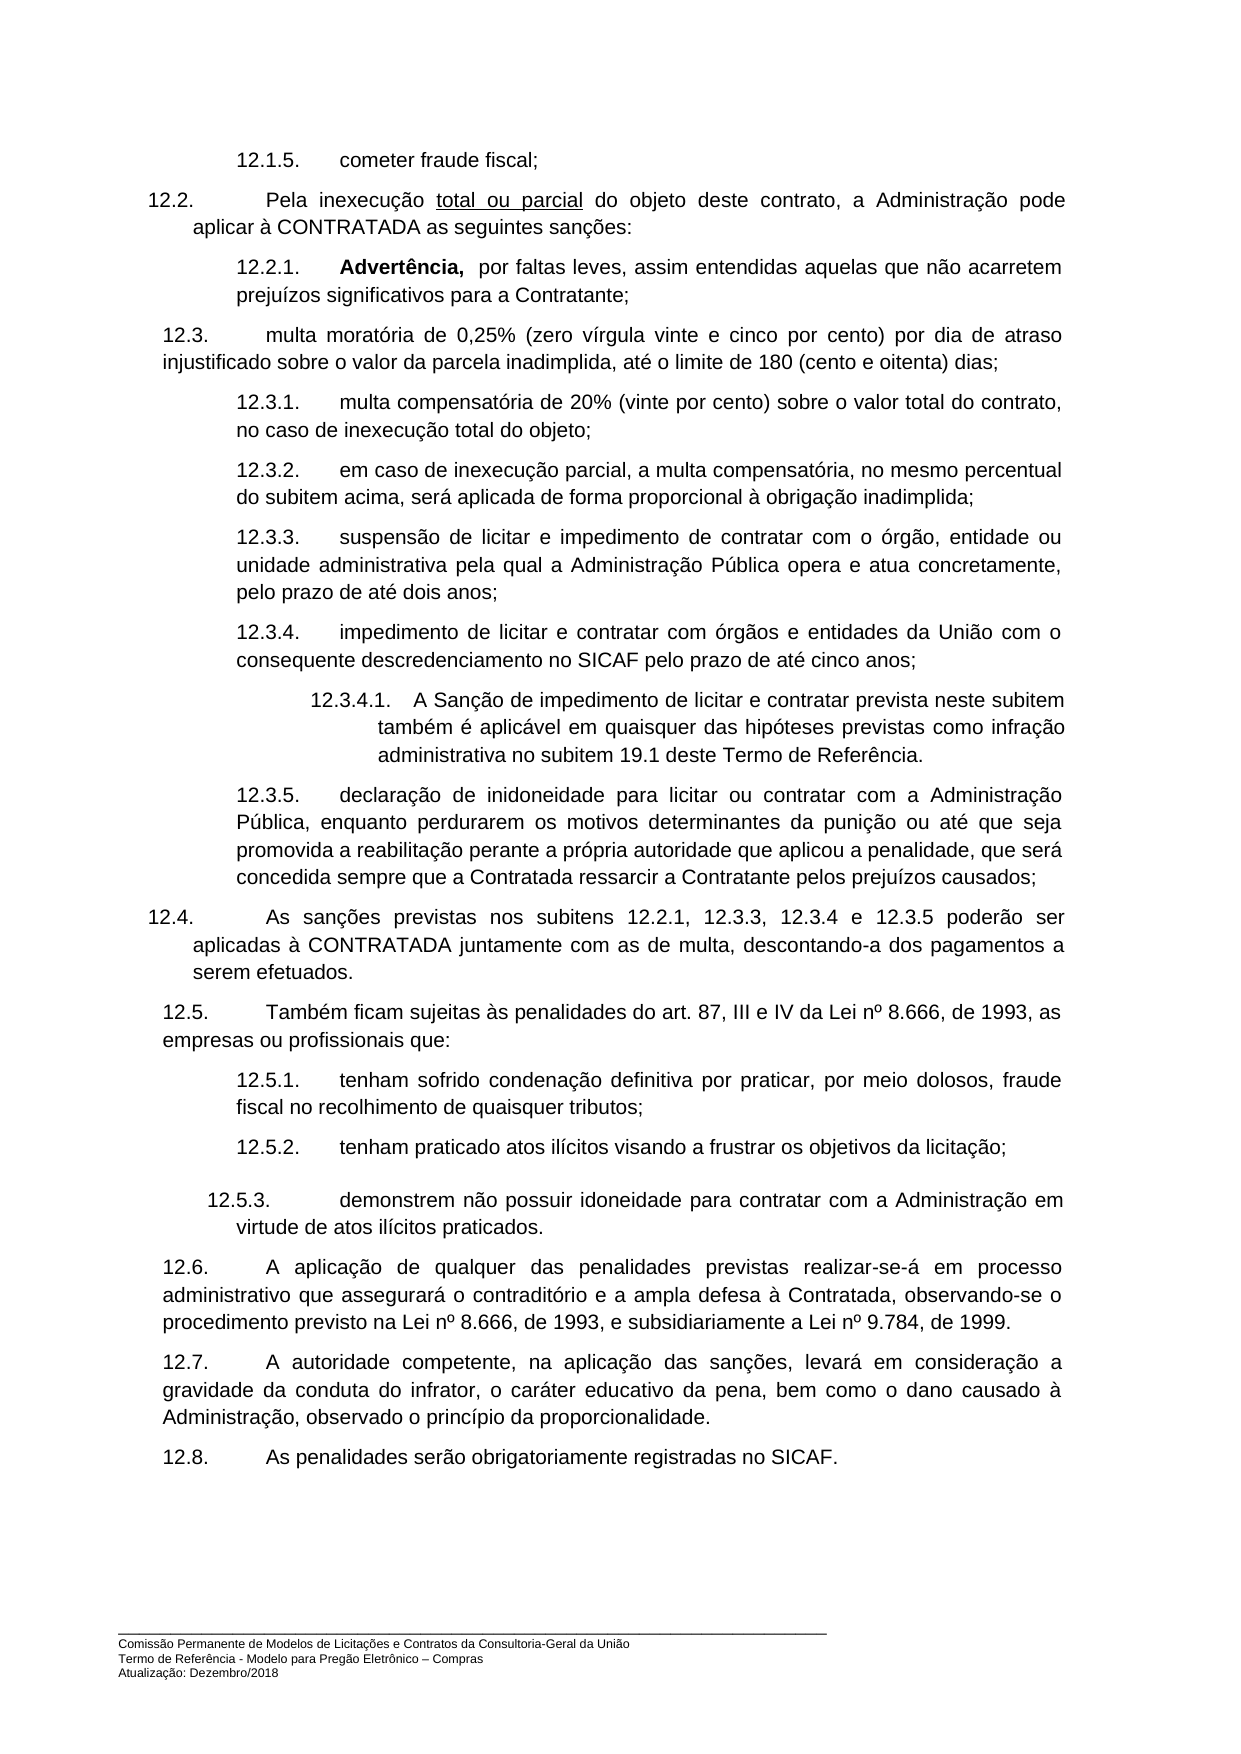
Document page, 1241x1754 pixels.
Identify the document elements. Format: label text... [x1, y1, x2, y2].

list As penalidades serão obrigatoriamente registradas no SICAF. [162, 1445, 1063, 1469]
list tenham sofrido condenação definitiva por praticar, por meio dolosos, fraude fiscal no recolhimento de quaisquer tributos; [236, 1068, 1063, 1119]
list declaração de inidoneidade para licitar ou contratar com a Administração Pública, enquanto perdurarem os motivos determinantes da punição ou até que seja promovida a reabilitação perante a própria autoridade que aplicou a penalidade, que será concedida sempre que a Contratada ressarcir a Contratante pelos prejuízos causados; [236, 783, 1063, 889]
list em caso de inexecução parcial, a multa compensatória, no mesmo percentual do subitem acima, será aplicada de forma proporcional à obrigação inadimplida; [236, 458, 1063, 509]
list multa moratória de 0,25% (zero vírgula vinte e cinco por cento) por dia de atraso injustificado sobre o valor da parcela inadimplida, até o limite de 180 (cento e oitenta) dias; [162, 323, 1063, 374]
list As sanções previstas nos subitens 12.2.1, 12.3.3, 12.3.4 e 12.3.5 poderão ser aplicadas à CONTRATADA juntamente com as de multa, descontando-a dos pagamentos a serem efetuados. [148, 905, 1066, 984]
list A Sanção de impedimento de licitar e contratar prevista neste subitem também é aplicável em quaisquer das hipóteses previstas como infração administrativa no subitem 19.1 deste Termo de Referência. [310, 688, 1066, 767]
list Também ficam sujeitas às penalidades do art. 87, III e IV da Lei nº 8.666, de 1993, as empresas ou profissionais que: [162, 1000, 1063, 1052]
list suspensão de licitar e impedimento de contratar com o órgão, entidade ou unidade administrativa pela qual a Administração Pública opera e atua concretamente, pelo prazo de até dois anos; [236, 525, 1063, 604]
list tenham praticado atos ilícitos visando a frustrar os objetivos da licitação; [236, 1135, 1063, 1159]
list Advertência, por faltas leves, assim entendidas aquelas que não acarretem prejuízos significativos para a Contratante; [236, 255, 1063, 307]
list impedimento de licitar e contratar com órgãos e entidades da União com o consequente descredenciamento no SICAF pelo prazo de até cinco anos; [236, 620, 1063, 672]
list A autoridade competente, na aplicação das sanções, levará em consideração a gravidade da conduta do infrator, o caráter educativo da pena, bem como o dano causado à Administração, observado o princípio da proporcionalidade. [162, 1350, 1063, 1429]
list A aplicação de qualquer das penalidades previstas realizar-se-á em processo administrativo que assegurará o contraditório e a ampla defesa à Contratada, observando-se o procedimento previsto na Lei nº 8.666, de 1993, e subsidiariamente a Lei nº 9.784, de 1999. [162, 1255, 1063, 1334]
list multa compensatória de 20% (vinte por cento) sobre o valor total do contrato, no caso de inexecução total do objeto; [236, 390, 1063, 442]
list Pela inexecução total ou parcial do objeto deste contrato, a Administração pode aplicar à CONTRATADA as seguintes sanções: [148, 188, 1066, 239]
list demonstrem não possuir idoneidade para contratar com a Administração em virtude de atos ilícitos praticados. [207, 1188, 1065, 1239]
list cometer fraude fiscal; [236, 148, 1063, 172]
